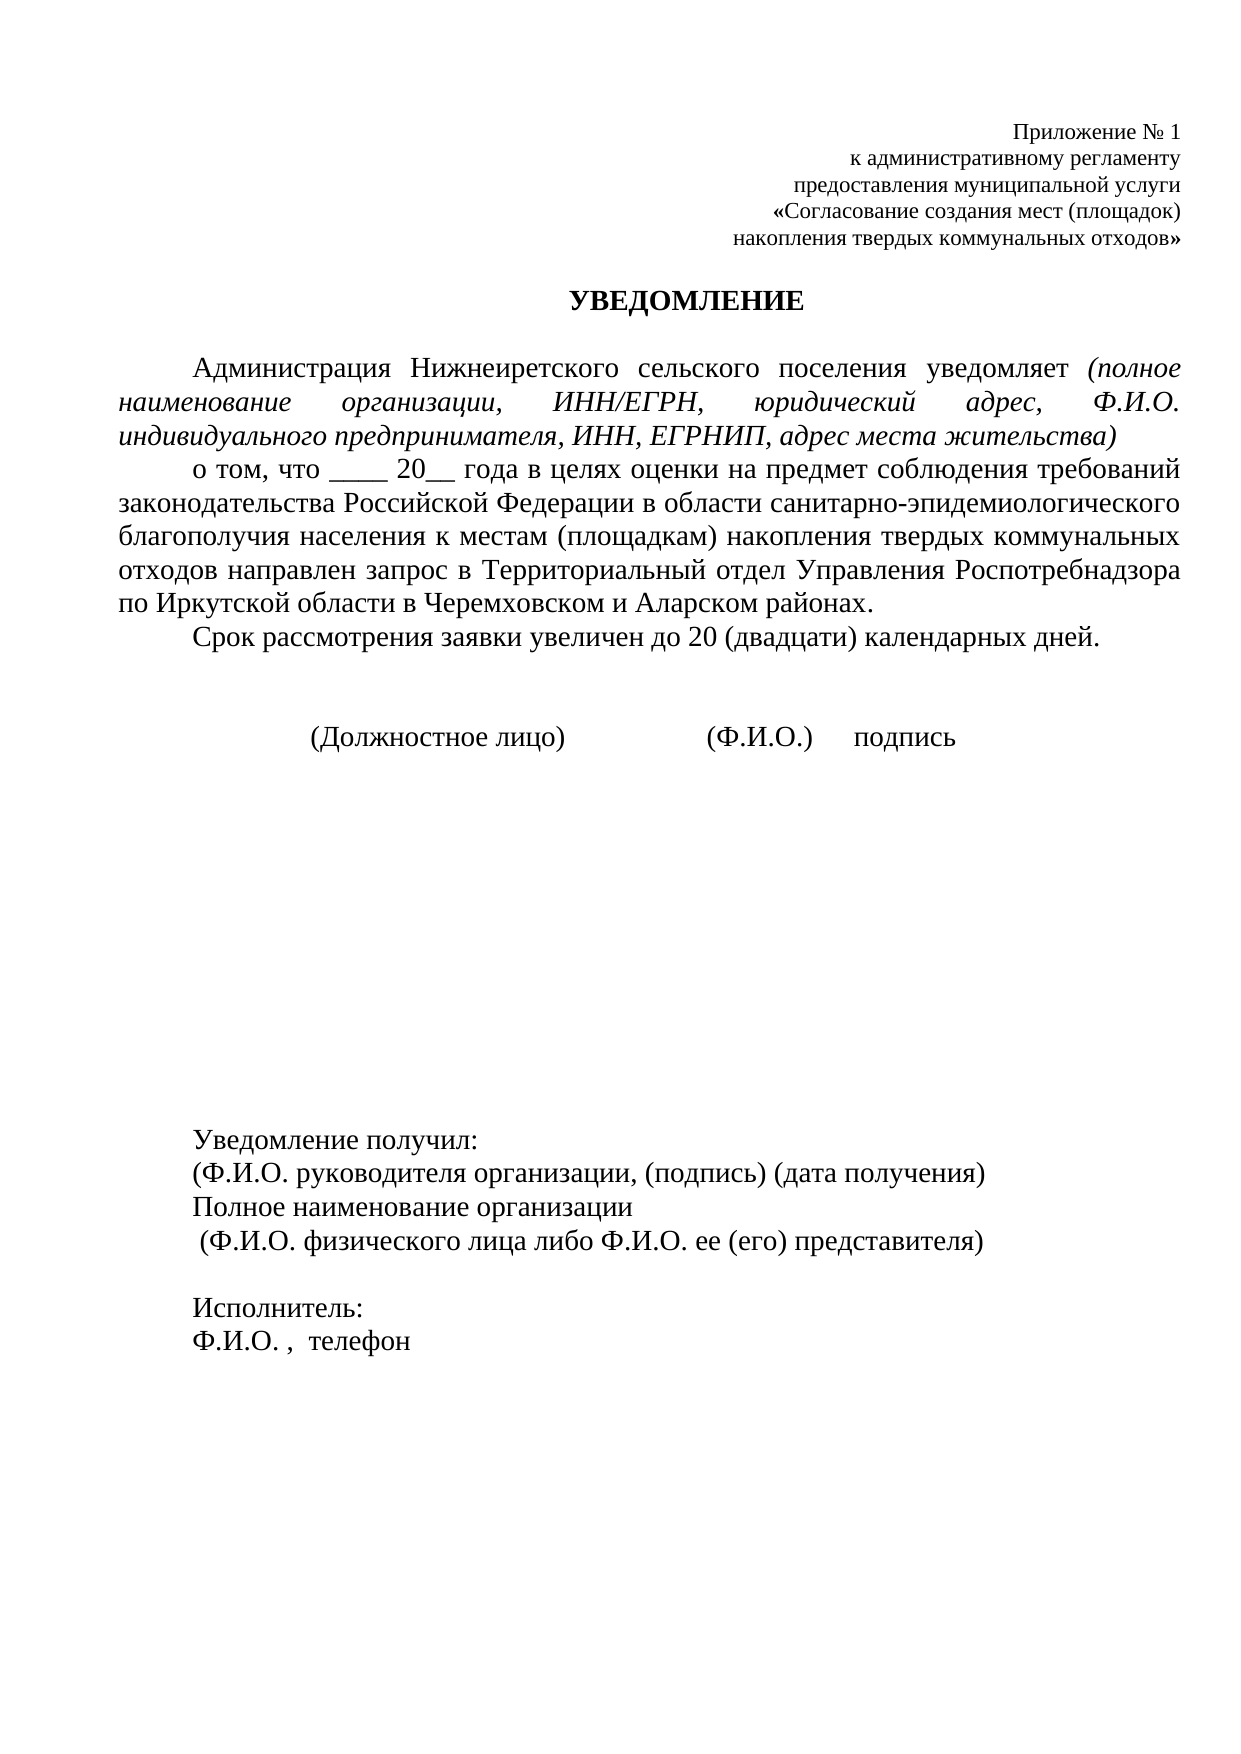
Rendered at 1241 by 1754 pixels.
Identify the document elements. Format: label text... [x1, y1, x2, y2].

text УВЕДОМЛЕНИЕ [118, 283, 1181, 317]
text к административному регламенту [620, 144, 1181, 171]
text (Ф.И.О. руководителя организации, (подпись) (дата получения) [118, 1156, 1181, 1189]
text о том, что ____ 20__ года в целях оценки на предмет соблюдения требований законодательства Российской Федерации в области санитарно-эпидемиологического благополучия населения к местам (площадкам) накопления твердых коммунальных отходов направлен запрос в Территориальный отдел Управления Роспотребнадзора по Иркутской области в Черемховском и Аларском районах. [118, 451, 1181, 619]
text Срок рассмотрения заявки увеличен до 20 (двадцати) календарных дней. [118, 619, 1181, 652]
text «Согласование создания мест (площадок) [620, 197, 1181, 223]
text Ф.И.О. , телефон [118, 1323, 1181, 1357]
text предоставления муниципальной услуги [620, 171, 1181, 197]
text (Ф.И.О. физического лица либо Ф.И.О. ее (его) представителя) [118, 1223, 1181, 1256]
text Администрация Нижнеиретского сельского поселения уведомляет (полное наименование организации, ИНН/ЕГРН, юридический адрес, Ф.И.О. индивидуального предпринимателя, ИНН, ЕГРНИП, адрес места жительства) [118, 351, 1181, 451]
text накопления твердых коммунальных отходов» [620, 223, 1181, 250]
text Исполнитель: [118, 1290, 1181, 1323]
text (Должностное лицо) (Ф.И.О.) подпись [118, 719, 1181, 753]
text Полное наименование организации [118, 1189, 1181, 1223]
text Уведомление получил: [118, 1122, 1181, 1156]
text Приложение № 1 [620, 118, 1181, 144]
